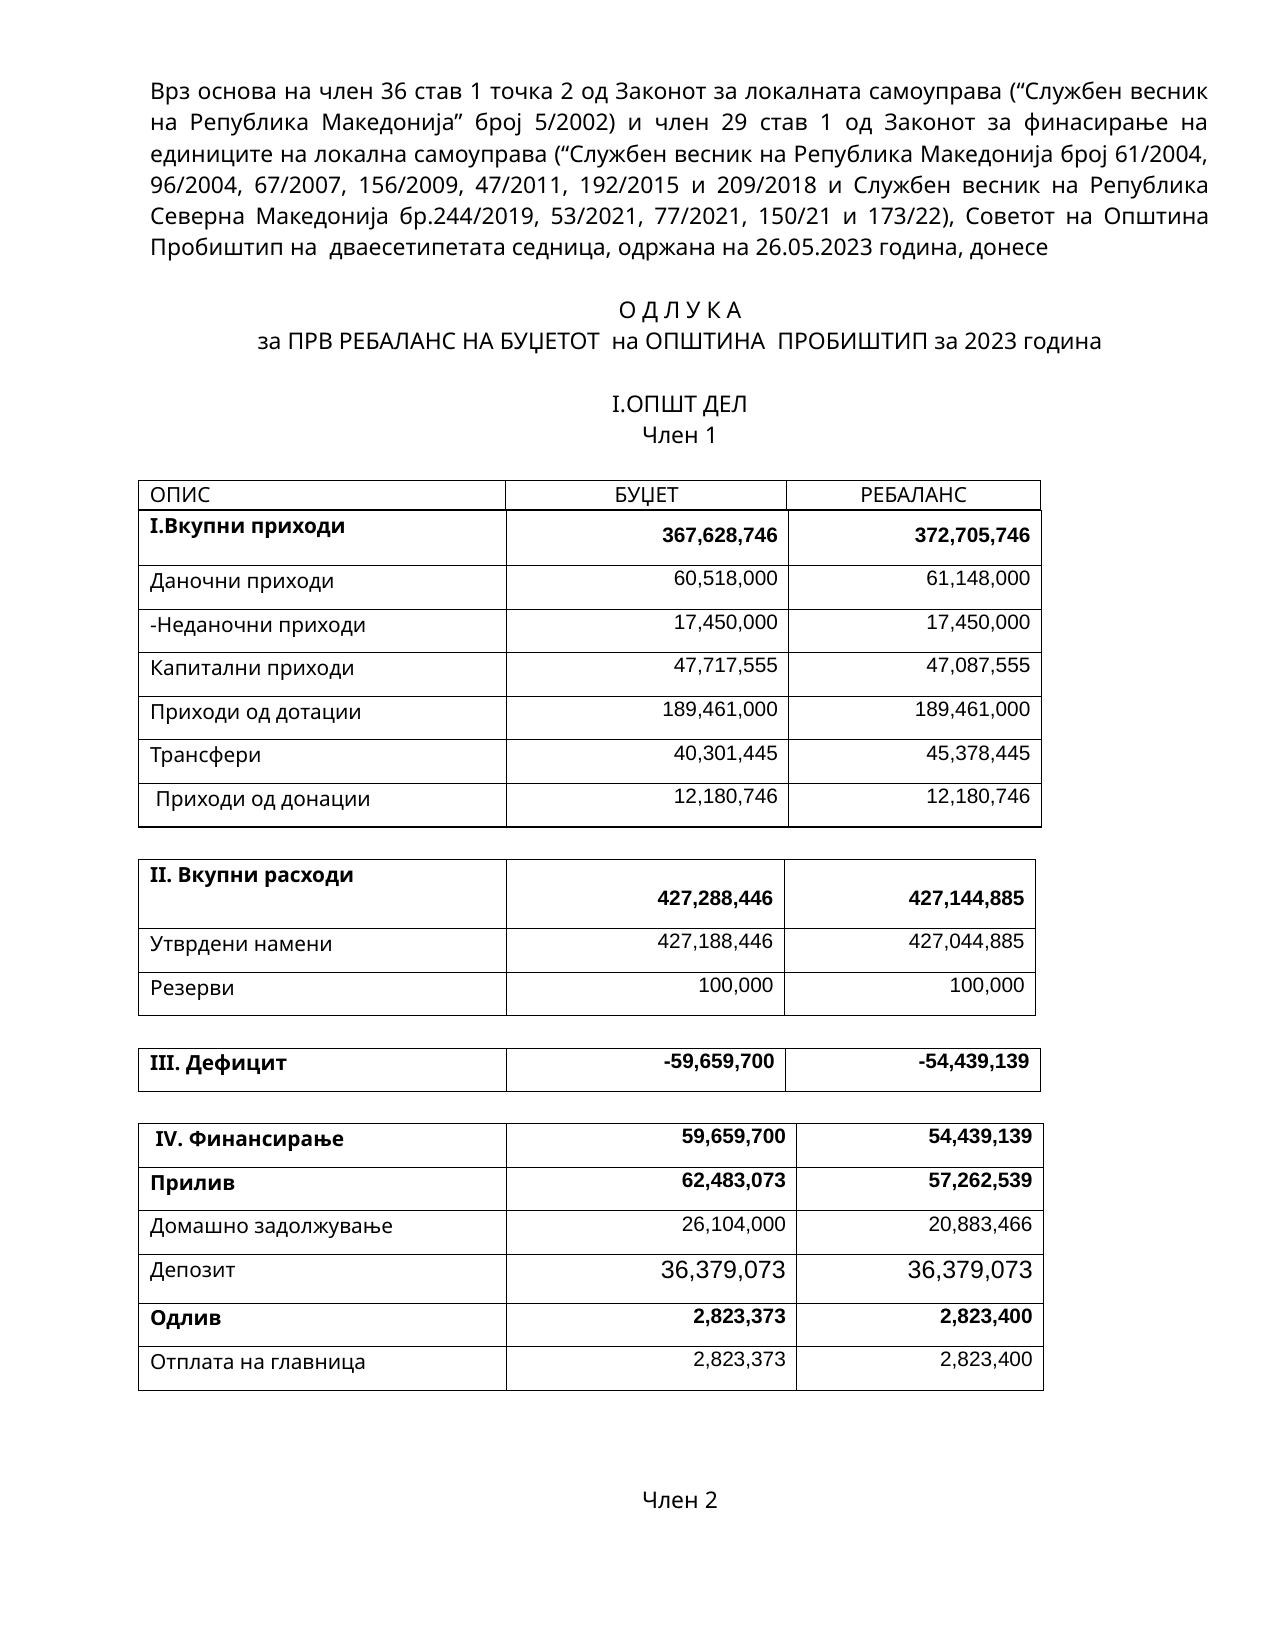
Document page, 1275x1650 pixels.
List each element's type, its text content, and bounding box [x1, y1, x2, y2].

table_cell Приходи од дотации [139, 697, 506, 739]
table_header РЕБАЛАНС [787, 481, 1040, 509]
table_header 367,628,746 [507, 511, 788, 565]
table_cell 47,717,555 [507, 653, 788, 696]
text Врз основа на член 36 став 1 точка 2 од Законот за локалната самоуправа (“Службен весник на Република Македонија” број 5/2002) и член 29 став 1 од Законот за финасирање на единиците на локална самоуправа (“Службен весник на Република Македонија број 61/2004, 96/2004, 67/2007, 156/2009, 47/2011, 192/2015 и 209/2018 и Службен весник на Република Северна Македонија бр.244/2019, 53/2021, 77/2021, 150/21 и 173/22), Советот на Општина Пробиштип на дваесетипетата седница, одржана на 26.05.2023 година, донесе [150, 75, 1209, 262]
table_cell 20,883,466 [797, 1211, 1043, 1254]
table_header ОПИС [139, 481, 505, 509]
table_cell 17,450,000 [507, 610, 788, 652]
table_header 54,439,139 [797, 1124, 1043, 1167]
table_cell 45,378,445 [789, 740, 1041, 783]
table_cell Даночни приходи [139, 566, 506, 609]
table_header БУЏЕТ [506, 481, 786, 509]
table_header -59,659,700 [507, 1049, 785, 1091]
table_header 59,659,700 [507, 1124, 796, 1167]
table_cell 427,188,446 [507, 929, 784, 972]
table_cell Одлив [139, 1304, 506, 1346]
table_cell 427,044,885 [785, 929, 1035, 972]
table_cell 100,000 [785, 973, 1035, 1015]
table_cell Приходи од донации [139, 784, 506, 826]
table_cell 62,483,073 [507, 1168, 796, 1210]
table_cell 61,148,000 [789, 566, 1041, 609]
table_header 427,288,446 [507, 860, 784, 928]
table_header 372,705,746 [789, 511, 1041, 565]
table_cell 2,823,400 [797, 1304, 1043, 1346]
table_cell 57,262,539 [797, 1168, 1043, 1210]
table_cell 47,087,555 [789, 653, 1041, 696]
table_cell 189,461,000 [507, 697, 788, 739]
text за ПРВ РЕБАЛАНС НА БУЏЕТОТ на ОПШТИНА ПРОБИШТИП за 2023 година [150, 325, 1209, 356]
table_cell 12,180,746 [507, 784, 788, 826]
table_cell Капитални приходи [139, 653, 506, 696]
table_cell Трансфери [139, 740, 506, 783]
table_cell Прилив [139, 1168, 506, 1210]
table_cell Утврдени намени [139, 929, 506, 972]
table_cell 26,104,000 [507, 1211, 796, 1254]
table_cell 17,450,000 [789, 610, 1041, 652]
table_cell 2,823,373 [507, 1347, 796, 1389]
table_header II. Вкупни расходи [139, 860, 506, 928]
table_cell 36,379,073 [797, 1255, 1043, 1302]
text Член 1 [150, 419, 1209, 450]
table_cell -Неданочни приходи [139, 610, 506, 652]
table_cell 12,180,746 [789, 784, 1041, 826]
table_cell Депозит [139, 1255, 506, 1302]
table_header 427,144,885 [785, 860, 1035, 928]
table_cell 60,518,000 [507, 566, 788, 609]
text Член 2 [150, 1484, 1209, 1516]
table_header I.Вкупни приходи [139, 511, 506, 565]
table_cell 36,379,073 [507, 1255, 796, 1302]
text I.ОПШТ ДЕЛ [150, 387, 1209, 419]
table_cell 189,461,000 [789, 697, 1041, 739]
table_header -54,439,139 [786, 1049, 1040, 1091]
table_cell 40,301,445 [507, 740, 788, 783]
table_cell 100,000 [507, 973, 784, 1015]
table_cell 2,823,400 [797, 1347, 1043, 1389]
table_cell Домашно задолжување [139, 1211, 506, 1254]
table_cell Отплата на главница [139, 1347, 506, 1389]
table_header IV. Финансирање [139, 1124, 506, 1167]
table_cell 2,823,373 [507, 1304, 796, 1346]
table_cell Резерви [139, 973, 506, 1015]
table_header III. Дефицит [139, 1049, 506, 1091]
text О Д Л У К А [150, 294, 1209, 325]
